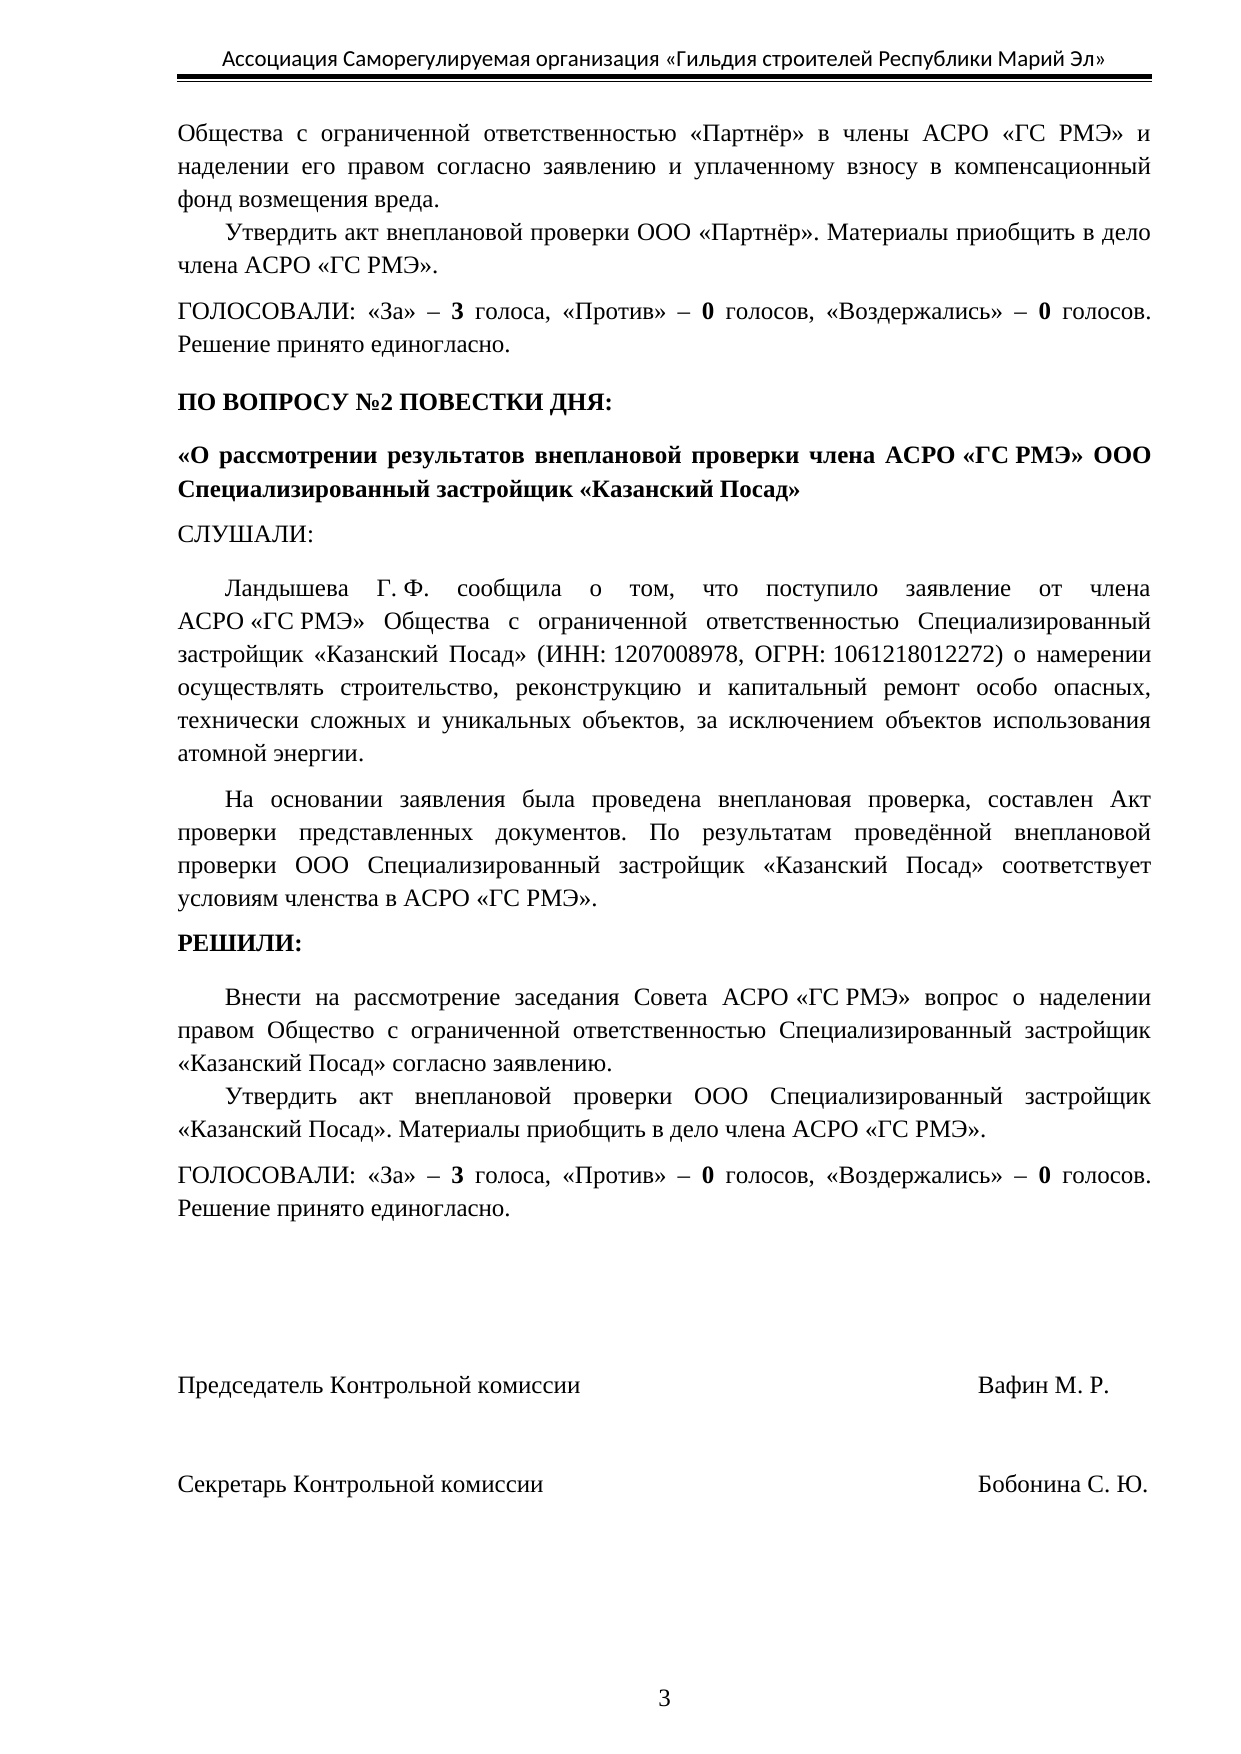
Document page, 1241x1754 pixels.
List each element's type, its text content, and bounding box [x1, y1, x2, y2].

text Утвердить акт внеплановой проверки ООО Специализированный застройщик «Казанский Посад». Материалы приобщить в дело члена АСРО «ГС РМЭ». [177, 1081, 1152, 1143]
text «О рассмотрении результатов внеплановой проверки члена АСРО «ГС РМЭ» ООО Специализированный застройщик «Казанский Посад» [177, 441, 1152, 502]
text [177, 118, 1152, 213]
text РЕШИЛИ: [177, 928, 1152, 957]
text ГОЛОСОВАЛИ: «За» – 3 голоса, «Против» – 0 голосов, «Воздержались» – 0 голосов. Решение принято единогласно. [177, 296, 1152, 357]
text Утвердить акт внеплановой проверки ООО «Партнёр». Материалы приобщить в дело члена АСРО «ГС РМЭ». [177, 217, 1152, 279]
text ПО ВОПРОСУ №2 ПОВЕСТКИ ДНЯ: [177, 387, 1152, 416]
text Ландышева Г. Ф. сообщила о том, что поступило заявление от члена АСРО «ГС РМЭ» Общества с ограниченной ответственностью Специализированный застройщик «Казанский Посад» (ИНН: 1207008978, ОГРН: 1061218012272) о намерении осуществлять строительство, реконструкцию и капитальный ремонт особо опасных, технически сложных и уникальных объектов, за исключением объектов использования атомной энергии. [177, 573, 1152, 767]
text ГОЛОСОВАЛИ: «За» – 3 голоса, «Против» – 0 голосов, «Воздержались» – 0 голосов. Решение принято единогласно. [177, 1160, 1152, 1221]
text Внести на рассмотрение заседания Совета АСРО «ГС РМЭ» вопрос о наделении правом Общество с ограниченной ответственностью Специализированный застройщик «Казанский Посад» согласно заявлению. [177, 982, 1152, 1077]
text СЛУШАЛИ: [177, 519, 1152, 548]
text Секретарь Контрольной комиссии Бобонина С. Ю. [177, 1469, 1152, 1498]
text Председатель Контрольной комиссии Вафин М. Р. [177, 1370, 1152, 1399]
text На основании заявления была проведена внеплановая проверка, составлен Акт проверки представленных документов. По результатам проведённой внеплановой проверки ООО Специализированный застройщик «Казанский Посад» соответствует условиям членства в АСРО «ГС РМЭ». [177, 784, 1152, 911]
